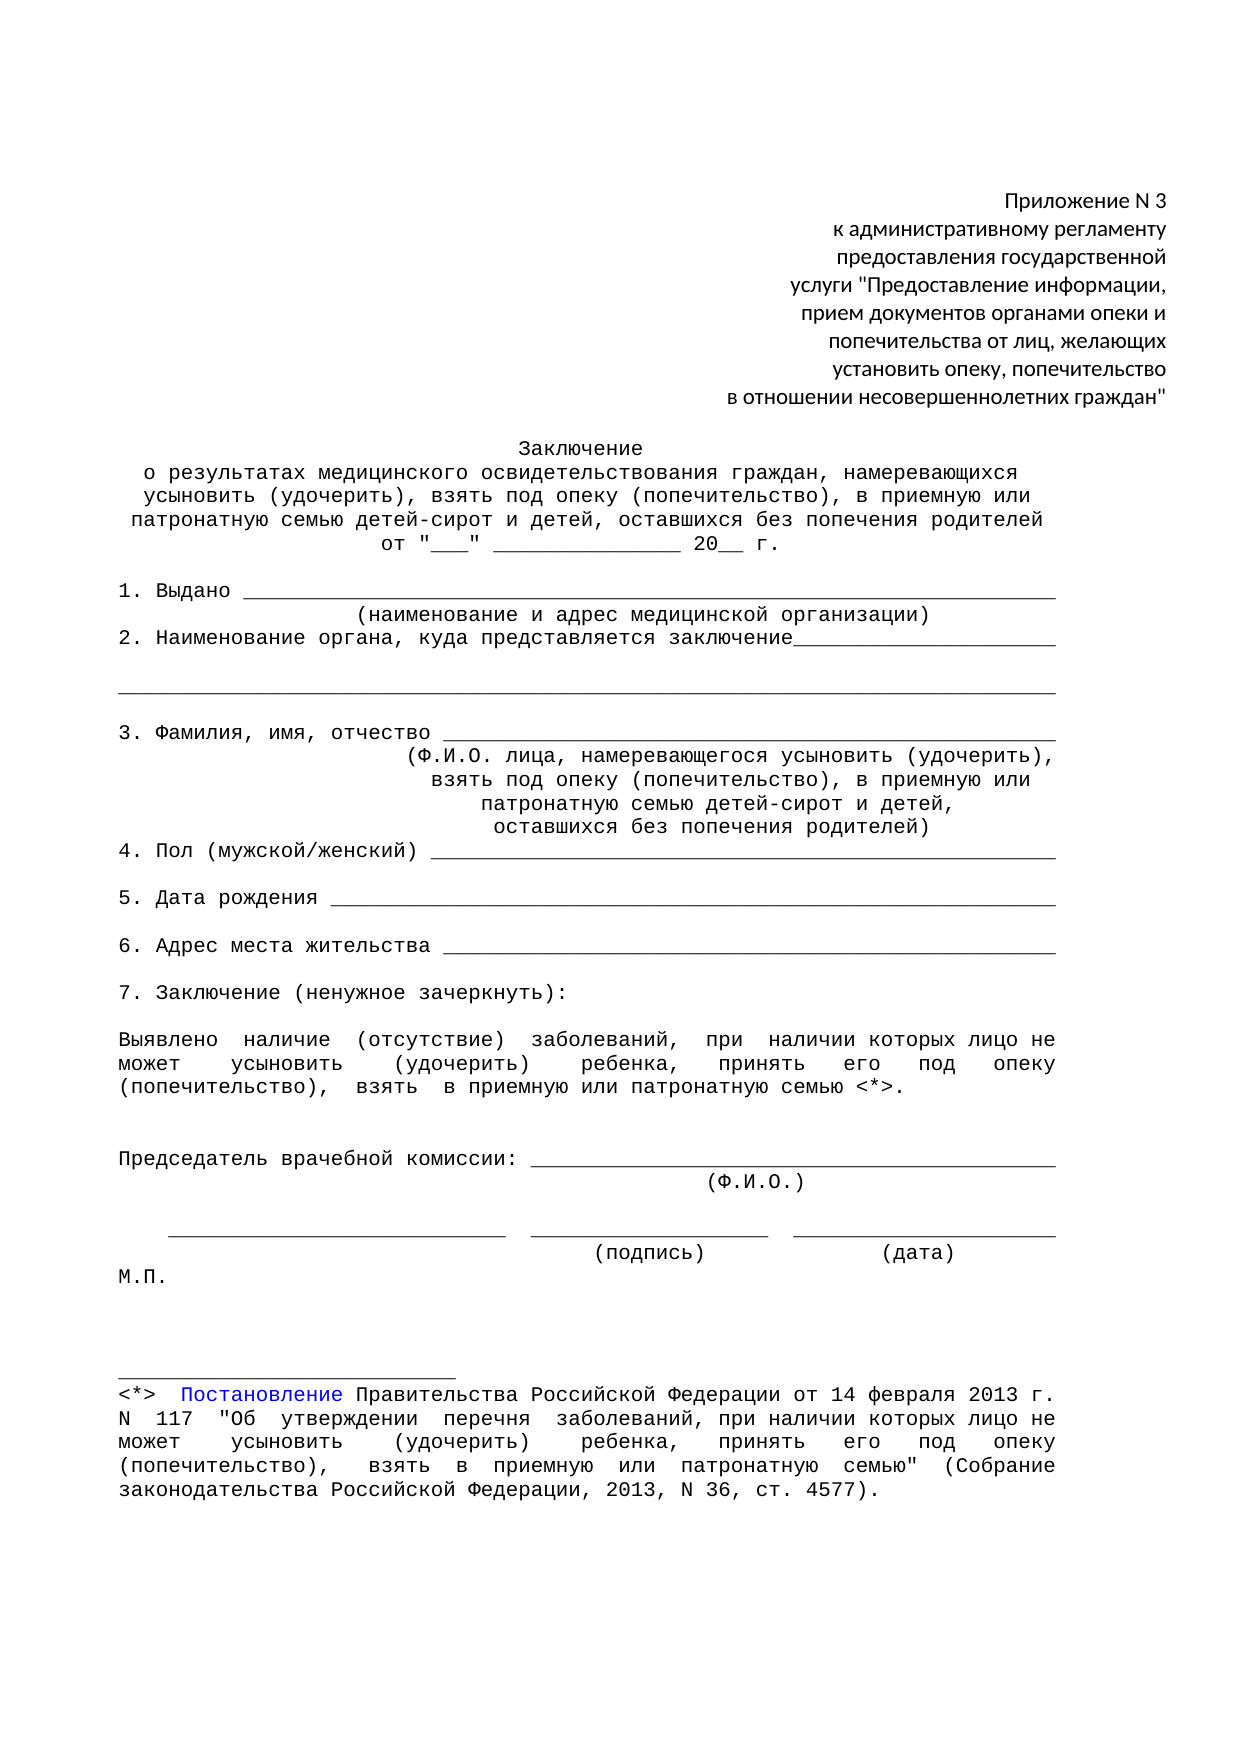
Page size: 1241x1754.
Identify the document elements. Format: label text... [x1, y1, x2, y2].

text предоставления государственной [118, 242, 1167, 270]
text 4. Пол (мужской/женский) __________________________________________________ [118, 840, 1167, 864]
text (попечительство), взять в приемную или патронатную семью" (Собрание [118, 1455, 1167, 1478]
text 7. Заключение (ненужное зачеркнуть): [118, 982, 1167, 1006]
text <*> Постановление Правительства Российской Федерации от 14 февраля 2013 г. [118, 1384, 1167, 1408]
text (Ф.И.О. лица, намеревающегося усыновить (удочерить), [118, 746, 1167, 769]
text 2. Наименование органа, куда представляется заключение_____________________ [118, 627, 1167, 651]
text ___________________________ ___________________ _____________________ [118, 1218, 1167, 1242]
text (подпись) (дата) [118, 1242, 1167, 1266]
text усыновить (удочерить), взять под опеку (попечительство), в приемную или [118, 485, 1167, 509]
text 5. Дата рождения __________________________________________________________ [118, 887, 1167, 911]
text (Ф.И.О.) [118, 1171, 1167, 1195]
text может усыновить (удочерить) ребенка, принять его под опеку [118, 1431, 1167, 1455]
text (попечительство), взять в приемную или патронатную семью <*>. [118, 1077, 1167, 1100]
text ___________________________ [118, 1360, 1167, 1384]
text о результатах медицинского освидетельствования граждан, намеревающихся [118, 462, 1167, 485]
text в отношении несовершеннолетних граждан" [118, 382, 1167, 410]
text к административному регламенту [118, 214, 1167, 242]
text патронатную семью детей-сирот и детей, оставшихся без попечения родителей [118, 509, 1167, 533]
text прием документов органами опеки и [118, 298, 1167, 326]
text 6. Адрес места жительства _________________________________________________ [118, 935, 1167, 958]
text оставшихся без попечения родителей) [118, 816, 1167, 840]
text 3. Фамилия, имя, отчество _________________________________________________ [118, 722, 1167, 746]
text может усыновить (удочерить) ребенка, принять его под опеку [118, 1053, 1167, 1077]
text 1. Выдано _________________________________________________________________ [118, 580, 1167, 604]
text М.П. [118, 1266, 1167, 1289]
text Председатель врачебной комиссии: __________________________________________ [118, 1147, 1167, 1171]
text установить опеку, попечительство [118, 354, 1167, 382]
text Заключение [118, 438, 1167, 462]
text взять под опеку (попечительство), в приемную или [118, 769, 1167, 793]
text услуги "Предоставление информации, [118, 270, 1167, 298]
text ___________________________________________________________________________ [118, 674, 1167, 698]
text N 117 "Об утверждении перечня заболеваний, при наличии которых лицо не [118, 1408, 1167, 1431]
text попечительства от лиц, желающих [118, 326, 1167, 354]
text от "___" _______________ 20__ г. [118, 533, 1167, 556]
text патронатную семью детей-сирот и детей, [118, 793, 1167, 816]
text Выявлено наличие (отсутствие) заболеваний, при наличии которых лицо не [118, 1029, 1167, 1053]
text (наименование и адрес медицинской организации) [118, 604, 1167, 627]
text Приложение N 3 [118, 186, 1167, 214]
text законодательства Российской Федерации, 2013, N 36, ст. 4577). [118, 1478, 1167, 1502]
